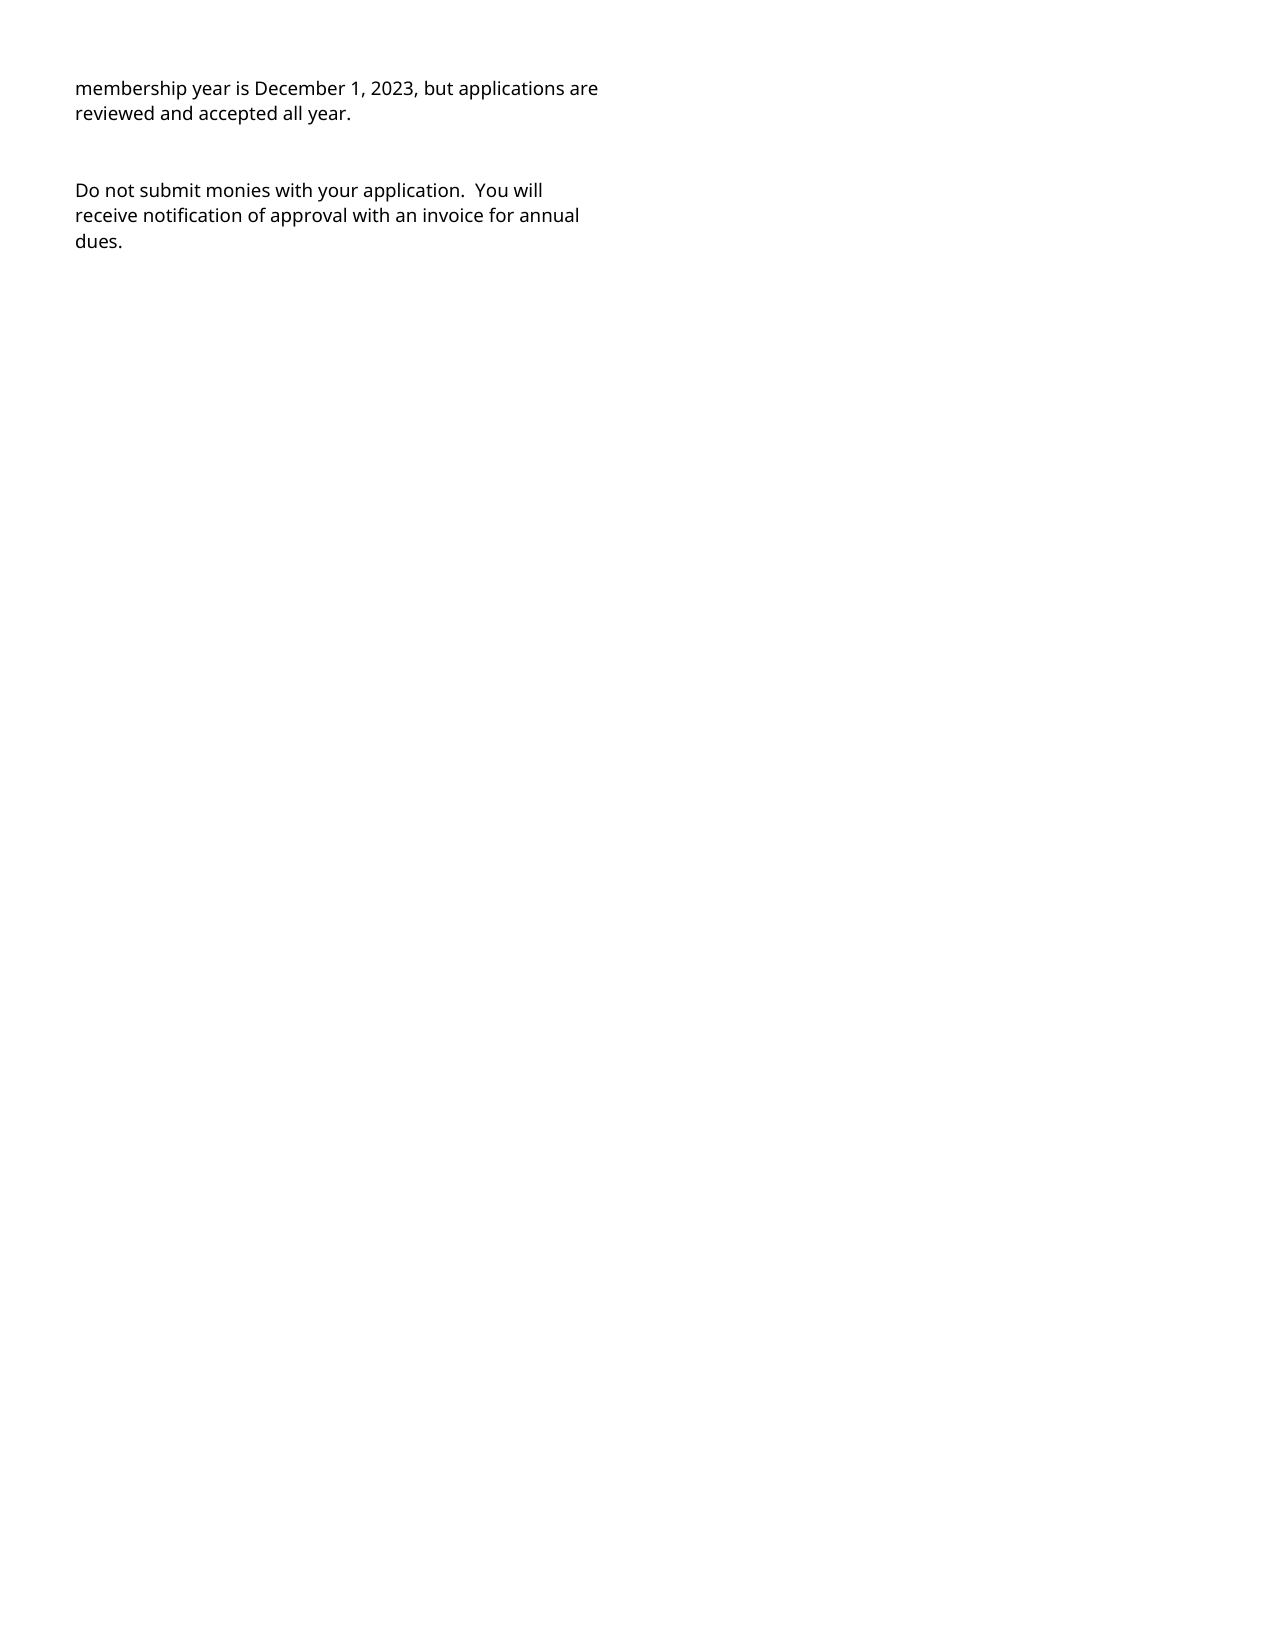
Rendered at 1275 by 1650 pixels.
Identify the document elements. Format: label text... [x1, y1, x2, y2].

text Do not submit monies with your application. You will receive notification of approval with an invoice for annual dues. [75, 177, 600, 254]
